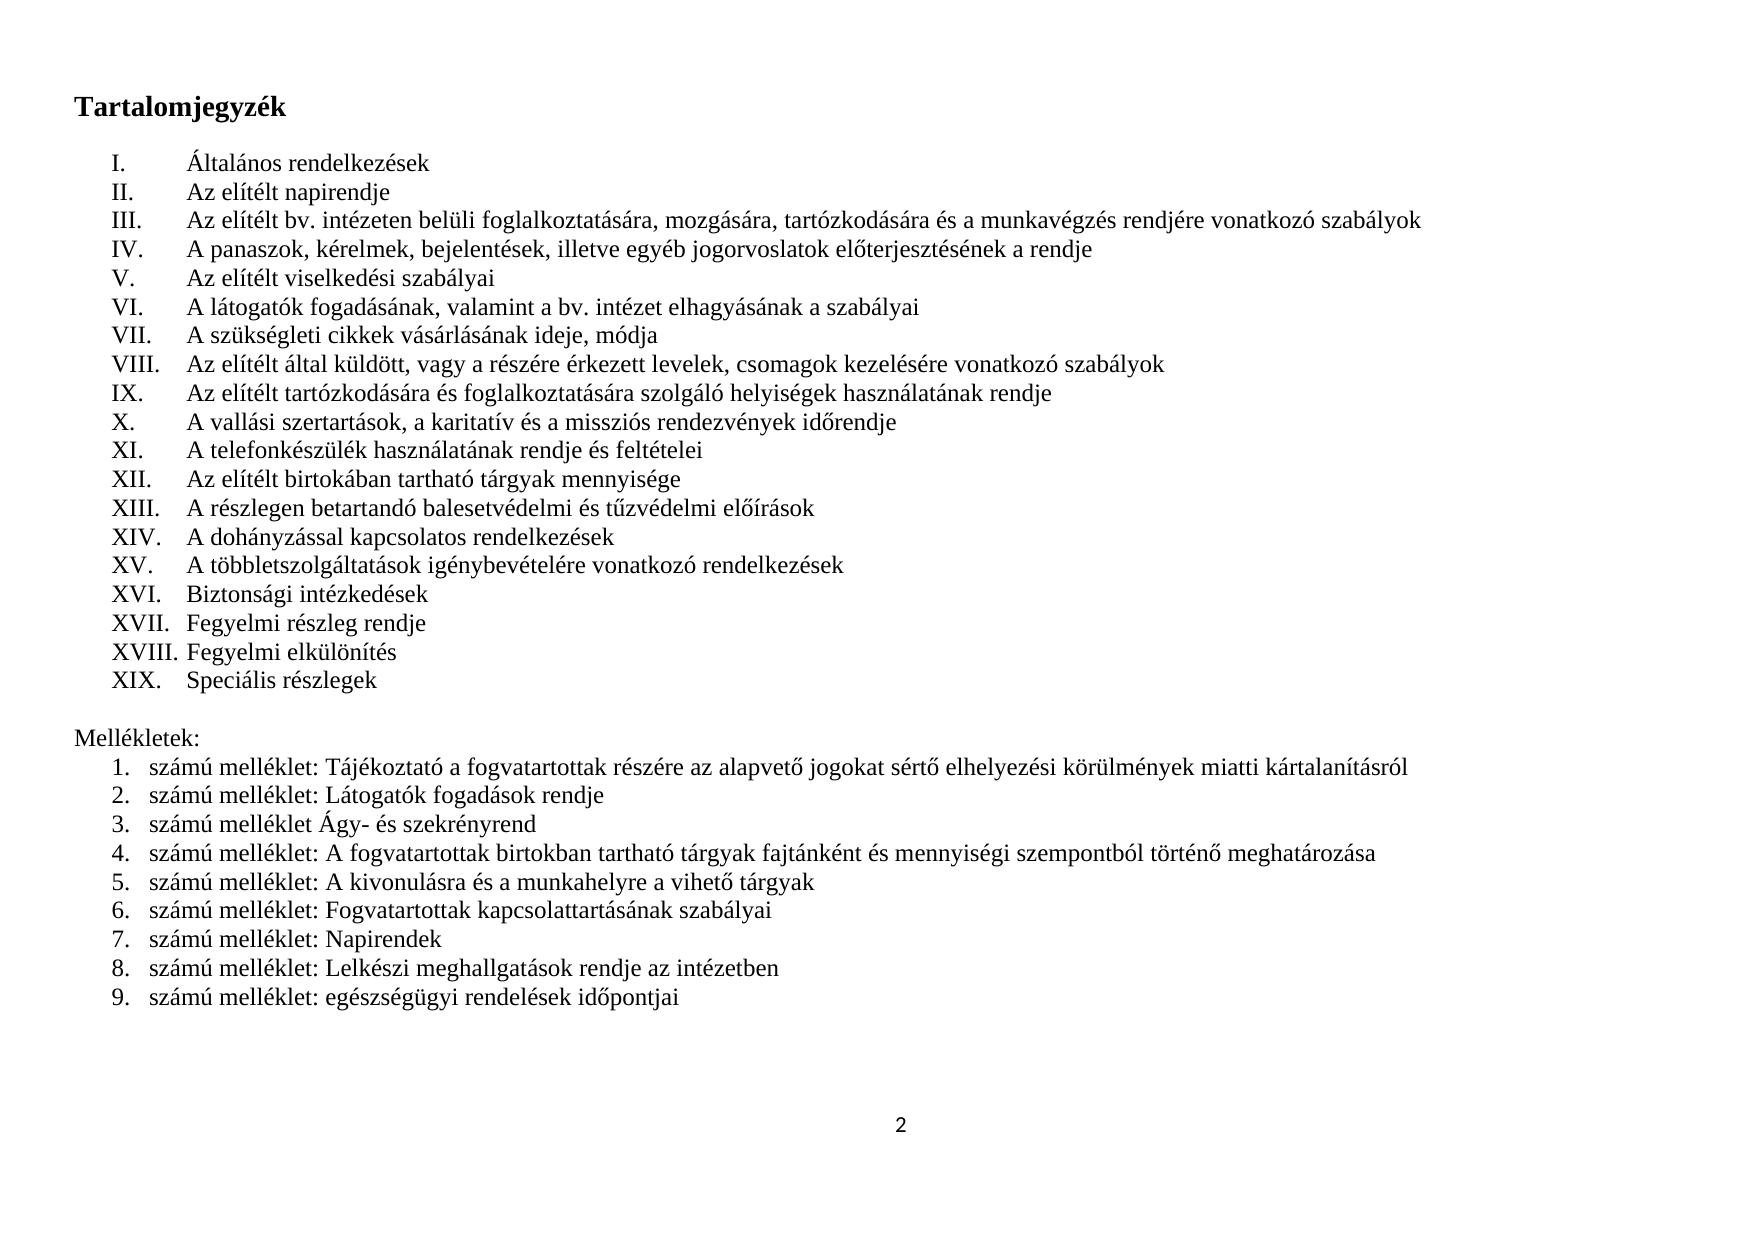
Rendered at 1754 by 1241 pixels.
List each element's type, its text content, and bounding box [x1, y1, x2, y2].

list A részlegen betartandó balesetvédelmi és tűzvédelmi előírások [111, 493, 1728, 522]
list Általános rendelkezések [111, 148, 1728, 177]
list számú melléklet Ágy- és szekrényrend [111, 809, 1728, 838]
list számú melléklet: Tájékoztató a fogvatartottak részére az alapvető jogokat sértő elhelyezési körülmények miatti kártalanításról [111, 752, 1728, 781]
list Speciális részlegek [111, 666, 1728, 694]
list Az elítélt tartózkodására és foglalkoztatására szolgáló helyiségek használatának rendje [111, 378, 1728, 407]
list A többletszolgáltatások igénybevételére vonatkozó rendelkezések [111, 551, 1728, 579]
list számú melléklet: Napirendek [111, 924, 1728, 953]
list A vallási szertartások, a karitatív és a missziós rendezvények időrendje [111, 407, 1728, 436]
list számú melléklet: Fogvatartottak kapcsolattartásának szabályai [111, 896, 1728, 924]
list Az elítélt által küldött, vagy a részére érkezett levelek, csomagok kezelésére vonatkozó szabályok [111, 349, 1728, 378]
list számú melléklet: Lelkészi meghallgatások rendje az intézetben [111, 953, 1728, 982]
list Az elítélt birtokában tartható tárgyak mennyisége [111, 464, 1728, 493]
list A panaszok, kérelmek, bejelentések, illetve egyéb jogorvoslatok előterjesztésének a rendje [111, 234, 1728, 263]
list Fegyelmi részleg rendje [111, 608, 1728, 637]
list A látogatók fogadásának, valamint a bv. intézet elhagyásának a szabályai [111, 292, 1728, 321]
text Tartalomjegyzék [74, 89, 1728, 122]
list Fegyelmi elkülönítés [111, 637, 1728, 666]
list A szükségleti cikkek vásárlásának ideje, módja [111, 321, 1728, 349]
list számú melléklet: A fogvatartottak birtokban tartható tárgyak fajtánként és mennyiségi szempontból történő meghatározása [111, 838, 1728, 867]
list Az elítélt bv. intézeten belüli foglalkoztatására, mozgására, tartózkodására és a munkavégzés rendjére vonatkozó szabályok [111, 206, 1728, 234]
list Az elítélt napirendje [111, 177, 1728, 206]
list számú melléklet: A kivonulásra és a munkahelyre a vihető tárgyak [111, 867, 1728, 896]
list számú melléklet: egészségügyi rendelések időpontjai [111, 982, 1728, 1011]
list Biztonsági intézkedések [111, 579, 1728, 608]
list Az elítélt viselkedési szabályai [111, 263, 1728, 292]
list számú melléklet: Látogatók fogadások rendje [111, 781, 1728, 809]
text Mellékletek: [74, 723, 1728, 752]
list A dohányzással kapcsolatos rendelkezések [111, 522, 1728, 551]
list A telefonkészülék használatának rendje és feltételei [111, 436, 1728, 464]
